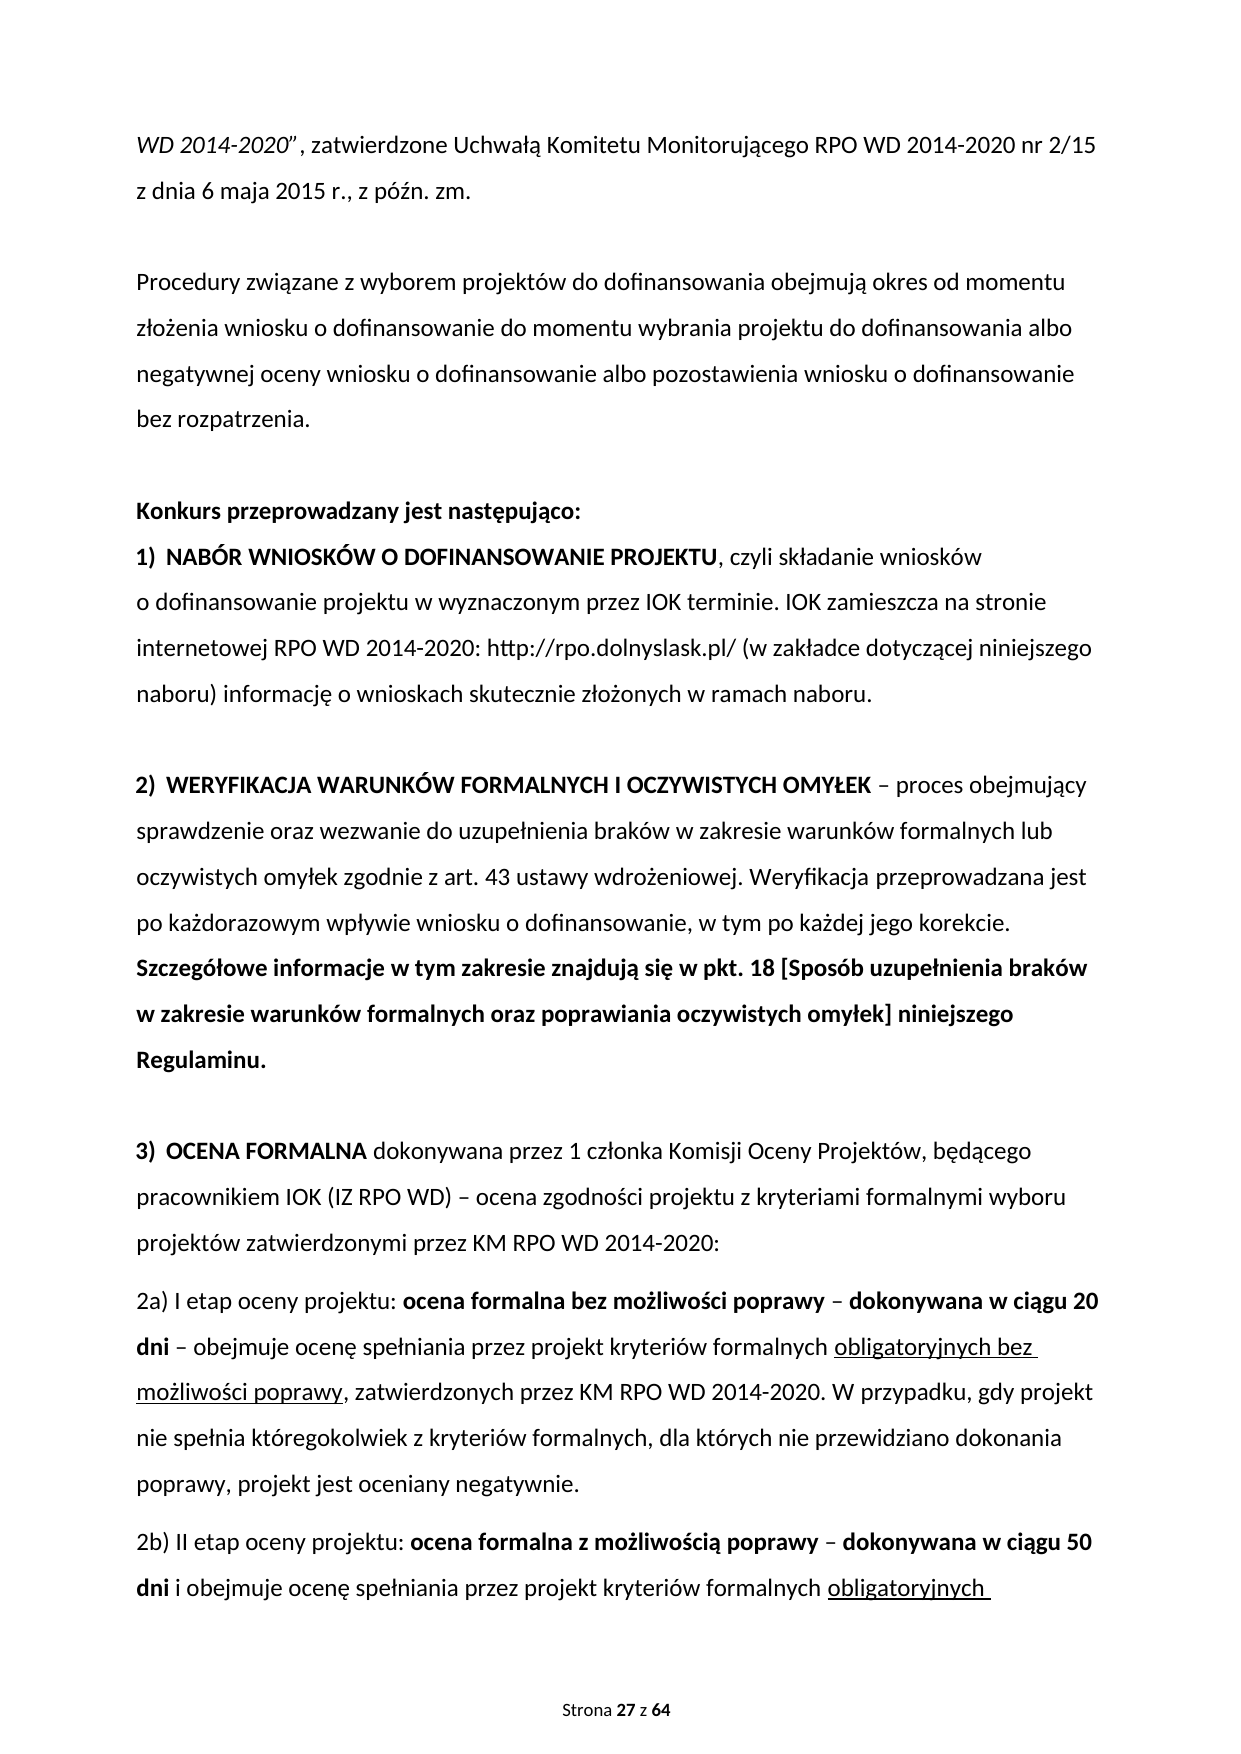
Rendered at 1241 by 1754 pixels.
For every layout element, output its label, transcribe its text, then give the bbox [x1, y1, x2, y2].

text 2a) I etap oceny projektu: ocena formalna bez możliwości poprawy – dokonywana w ciągu 20 dni – obejmuje ocenę spełniania przez projekt kryteriów formalnych obligatoryjnych bez możliwości poprawy, zatwierdzonych przez KM RPO WD 2014-2020. W przypadku, gdy projekt nie spełnia któregokolwiek z kryteriów formalnych, dla których nie przewidziano dokonania poprawy, projekt jest oceniany negatywnie. [136, 1285, 1098, 1498]
list OCENA FORMALNA dokonywana przez 1 członka Komisji Oceny Projektów, będącego pracownikiem IOK (IZ RPO WD) – ocena zgodności projektu z kryteriami formalnymi wyboru projektów zatwierdzonymi przez KM RPO WD 2014-2020: [135, 1135, 1098, 1257]
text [136, 129, 1098, 206]
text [136, 1526, 1098, 1602]
text Procedury związane z wyborem projektów do dofinansowania obejmują okres od momentu złożenia wniosku o dofinansowanie do momentu wybrania projektu do dofinansowania albo negatywnej oceny wniosku o dofinansowanie albo pozostawienia wniosku o dofinansowanie bez rozpatrzenia. [136, 266, 1098, 434]
list NABÓR WNIOSKÓW O DOFINANSOWANIE PROJEKTU, czyli składanie wniosków o dofinansowanie projektu w wyznaczonym przez IOK terminie. IOK zamieszcza na stronie internetowej RPO WD 2014-2020: http://rpo.dolnyslask.pl/ (w zakładce dotyczącej niniejszego naboru) informację o wnioskach skutecznie złożonych w ramach naboru. [135, 541, 1098, 708]
list WERYFIKACJA WARUNKÓW FORMALNYCH I OCZYWISTYCH OMYŁEK – proces obejmujący sprawdzenie oraz wezwanie do uzupełnienia braków w zakresie warunków formalnych lub oczywistych omyłek zgodnie z art. 43 ustawy wdrożeniowej. Weryfikacja przeprowadzana jest po każdorazowym wpływie wniosku o dofinansowanie, w tym po każdej jego korekcie. Szczegółowe informacje w tym zakresie znajdują się w pkt. 18 [Sposób uzupełnienia braków w zakresie warunków formalnych oraz poprawiania oczywistych omyłek] niniejszego Regulaminu. [135, 769, 1098, 1074]
text Konkurs przeprowadzany jest następująco: [136, 495, 1098, 526]
